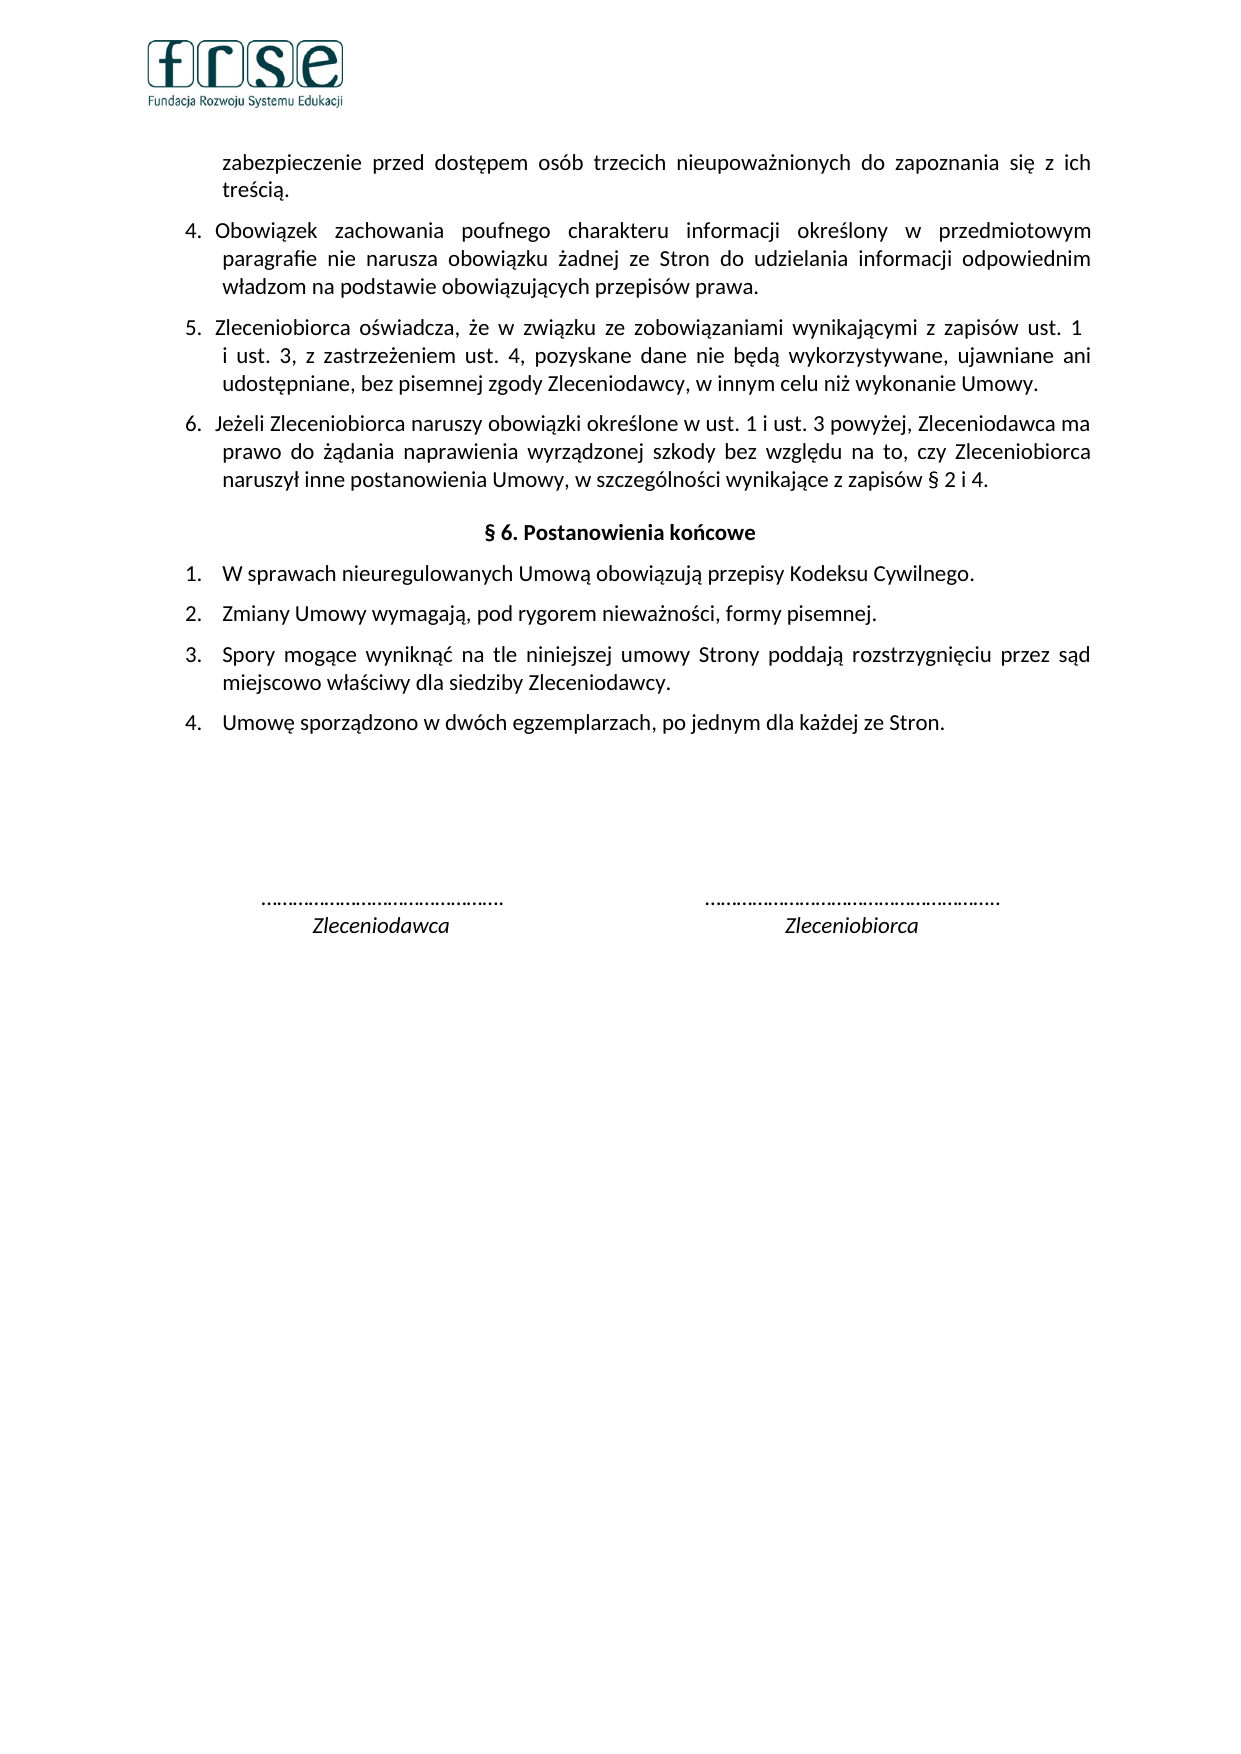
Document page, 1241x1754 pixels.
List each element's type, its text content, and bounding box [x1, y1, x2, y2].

list Umowę sporządzono w dwóch egzemplarzach, po jednym dla każdej ze Stron. [185, 708, 1093, 736]
list Zleceniobiorca oświadcza, że w związku ze zobowiązaniami wynikającymi z zapisów ust. 1 i ust. 3, z zastrzeżeniem ust. 4, pozyskane dane nie będą wykorzystywane, ujawniane ani udostępniane, bez pisemnej zgody Zleceniodawcy, w innym celu niż wykonanie Umowy. [185, 313, 1093, 397]
list Spory mogące wyniknąć na tle niniejszej umowy Strony poddają rozstrzygnięciu przez sąd miejscowo właściwy dla siedziby Zleceniodawcy. [185, 640, 1093, 696]
text § 6. Postanowienia końcowe [148, 518, 1093, 546]
table_header ……………………………………………….. Zleceniobiorca [613, 761, 1093, 952]
list Jeżeli Zleceniobiorca naruszy obowiązki określone w ust. 1 i ust. 3 powyżej, Zleceniodawca ma prawo do żądania naprawienia wyrządzonej szkody bez względu na to, czy Zleceniobiorca naruszył inne postanowienia Umowy, w szczególności wynikające z zapisów § 2 i 4. [185, 409, 1093, 493]
list Obowiązek zachowania poufnego charakteru informacji określony w przedmiotowym paragrafie nie narusza obowiązku żadnej ze Stron do udzielania informacji odpowiednim władzom na podstawie obowiązujących przepisów prawa. [185, 216, 1093, 300]
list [185, 148, 1093, 204]
list Zmiany Umowy wymagają, pod rygorem nieważności, formy pisemnej. [185, 599, 1093, 627]
table_header ………………………………………. Zleceniodawca [152, 761, 613, 952]
picture [147, 40, 343, 108]
list W sprawach nieuregulowanych Umową obowiązują przepisy Kodeksu Cywilnego. [185, 559, 1093, 587]
